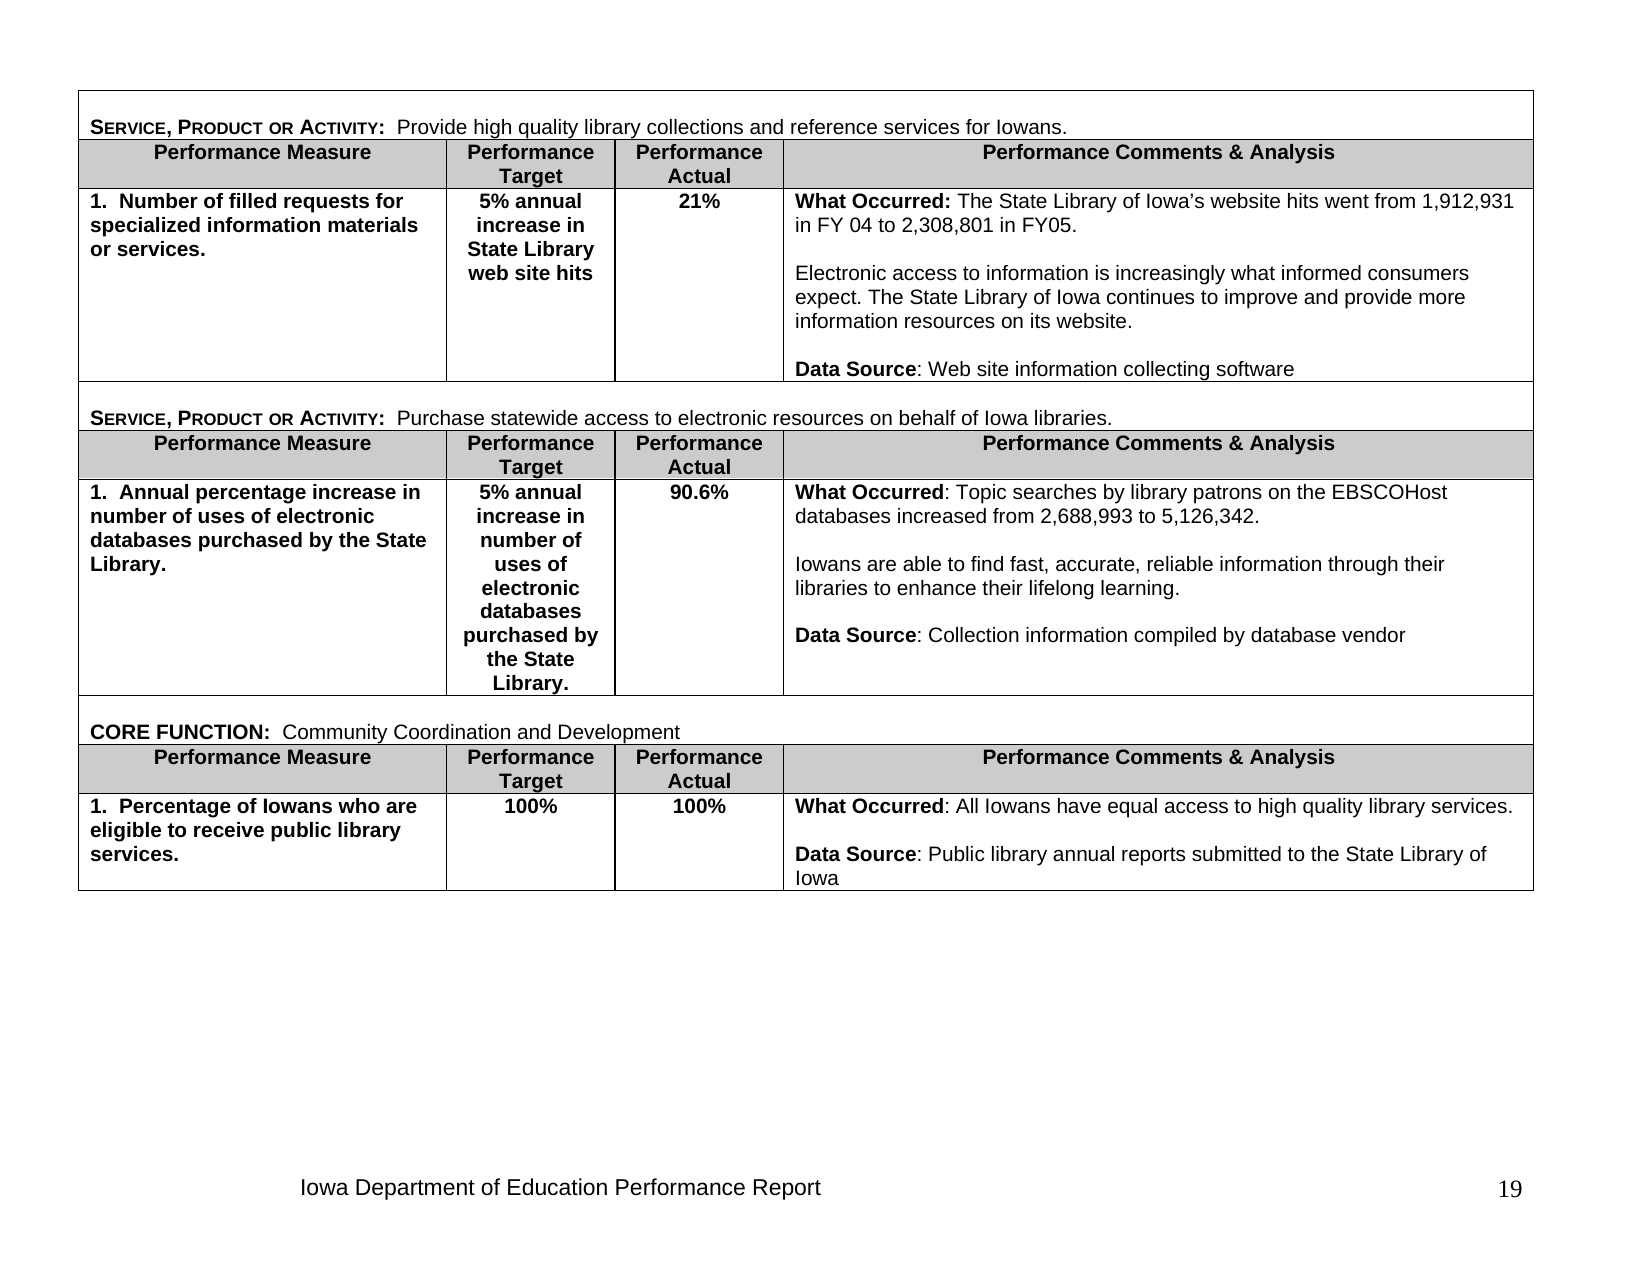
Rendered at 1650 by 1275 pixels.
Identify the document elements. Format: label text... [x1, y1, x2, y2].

table_cell Performance Comments & Analysis [784, 140, 1533, 188]
table_cell Performance Target [447, 745, 614, 793]
table_cell 100% [616, 794, 783, 890]
table_cell 5% annual increase in State Library web site hits [447, 189, 614, 381]
table_cell 90.6% [616, 480, 783, 695]
table_cell What Occurred: The State Library of Iowa’s website hits went from 1,912,931 in FY 04 to 2,308,801 in FY05. Electronic access to information is increasingly what informed consumers expect. The State Library of Iowa continues to improve and provide more information resources on its website. Data Source: Web site information collecting software [784, 189, 1533, 381]
table_cell 1. Percentage of Iowans who are eligible to receive public library services. [79, 794, 446, 890]
table_cell 5% annual increase in number of uses of electronic databases purchased by the State Library. [447, 480, 614, 695]
table_cell Performance Target [447, 140, 614, 188]
table_cell Performance Actual [616, 745, 783, 793]
table_cell Performance Comments & Analysis [784, 431, 1533, 478]
table_cell Performance Measure [79, 140, 446, 188]
table_cell Performance Actual [616, 140, 783, 188]
table_cell What Occurred: All Iowans have equal access to high quality library services. Data Source: Public library annual reports submitted to the State Library of Iowa [784, 794, 1533, 890]
table_header Service, Product or Activity: Provide high quality library collections and reference services for Iowans. [79, 91, 1533, 139]
table_cell 1. Number of filled requests for specialized information materials or services. [79, 189, 446, 381]
table_cell Performance Measure [79, 745, 446, 793]
table_cell Performance Target [447, 431, 614, 478]
table_cell Performance Actual [616, 431, 783, 478]
table_cell What Occurred: Topic searches by library patrons on the EBSCOHost databases increased from 2,688,993 to 5,126,342. Iowans are able to find fast, accurate, reliable information through their libraries to enhance their lifelong learning. Data Source: Collection information compiled by database vendor [784, 480, 1533, 695]
table_cell 100% [447, 794, 614, 890]
table_cell Performance Comments & Analysis [784, 745, 1533, 793]
table_cell Service, Product or Activity: Purchase statewide access to electronic resources on behalf of Iowa libraries. [79, 382, 1533, 429]
table_cell 1. Annual percentage increase in number of uses of electronic databases purchased by the State Library. [79, 480, 446, 695]
table_cell CORE FUNCTION: Community Coordination and Development [79, 696, 1533, 744]
table_cell Performance Measure [79, 431, 446, 478]
table_cell 21% [616, 189, 783, 381]
